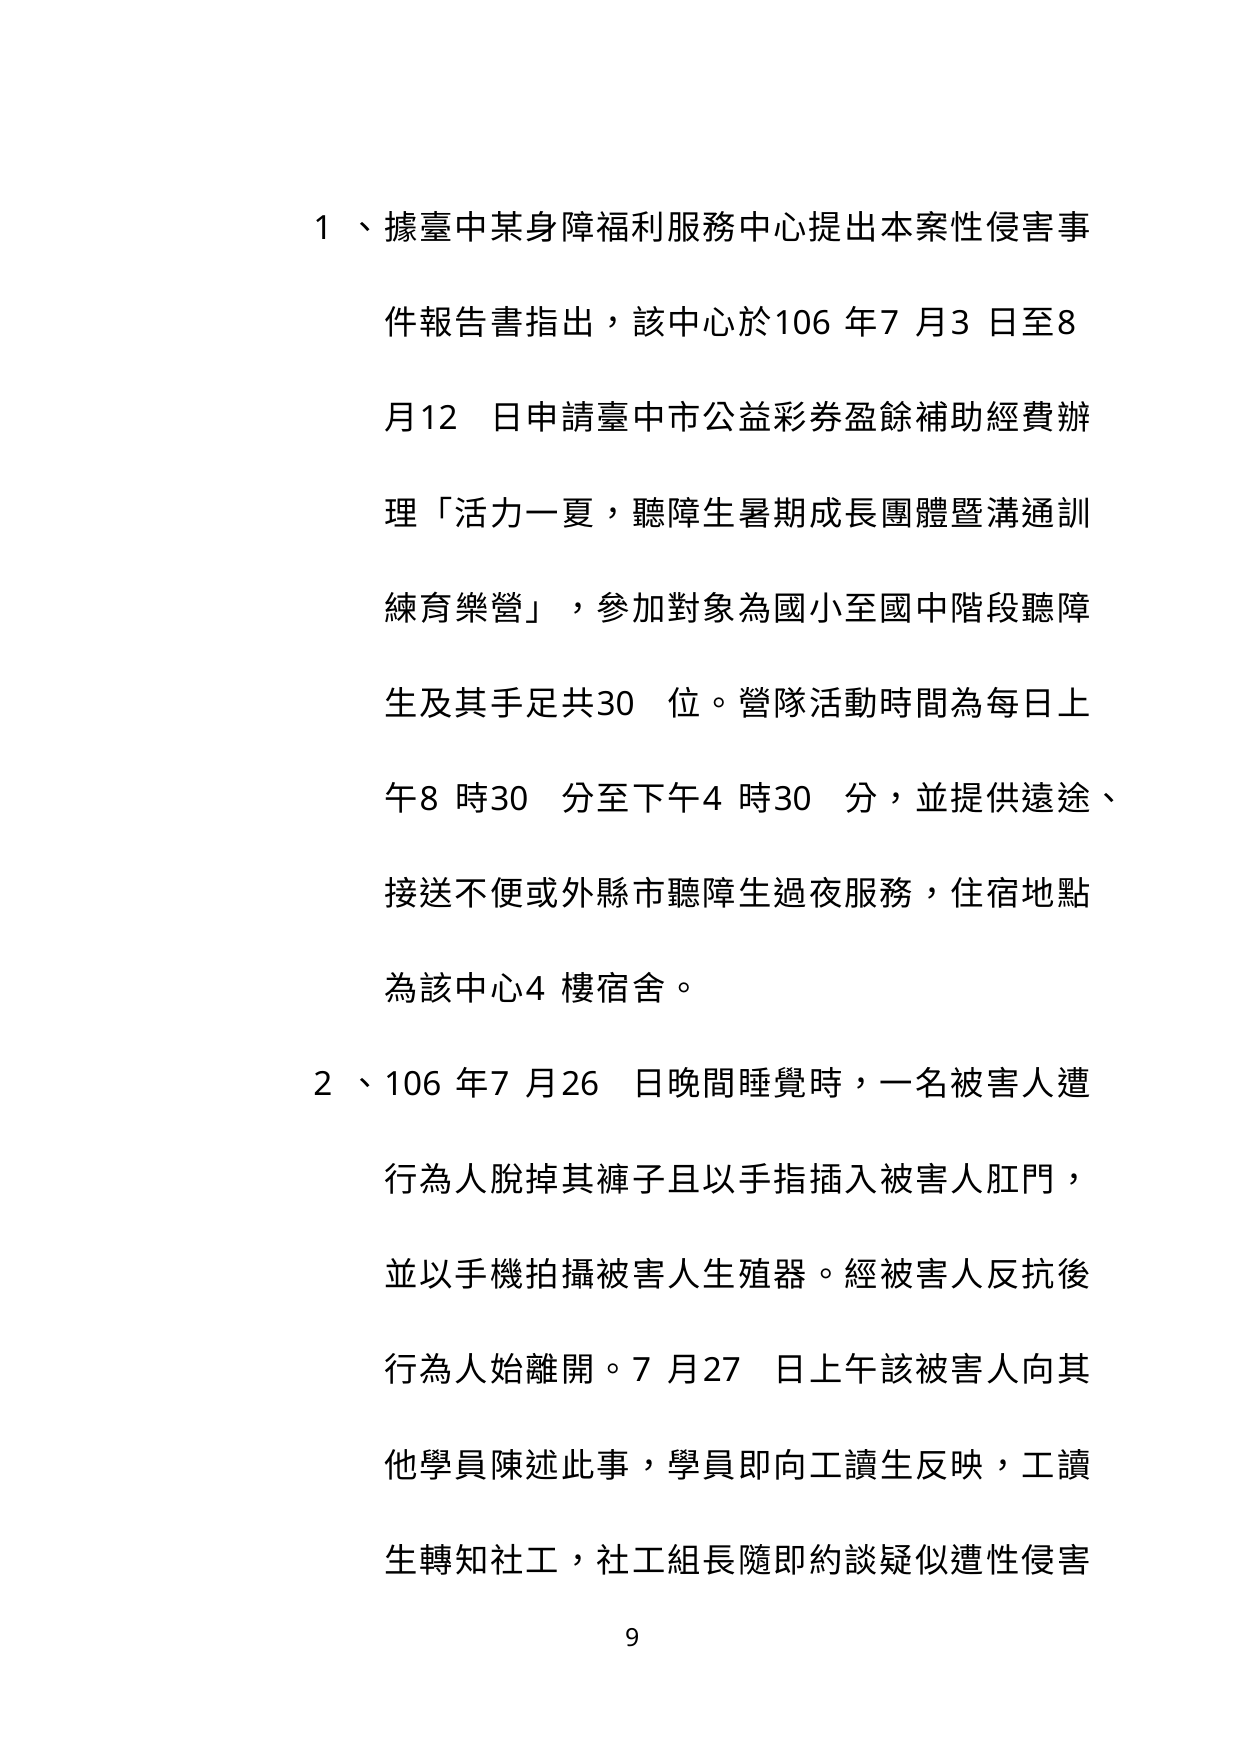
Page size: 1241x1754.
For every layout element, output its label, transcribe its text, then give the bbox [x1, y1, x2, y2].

subtitle 106年7月26日晚間睡覺時，一名被害人遭行為人脫掉其褲子且以手指插入被害人肛門，並以手機拍攝被害人生殖器。經被害人反抗後，行為人始離開。7月27日上午該被害人向其他學員陳述此事，學員即向工讀生反映，工讀生轉知社工，社工組長隨即約談疑似遭性侵害的學員，陸續發現更多學員受害後，向臺中市政府通報本案。 [296, 1034, 1092, 1605]
subtitle 據臺中某身障福利服務中心提出本案性侵害事件報告書指出，該中心於106年7月3日至8月12日申請臺中市公益彩券盈餘補助經費辦理「活力一夏，聽障生暑期成長團體暨溝通訓練育樂營」，參加對象為國小至國中階段聽障生及其手足共30位。營隊活動時間為每日上午8時30分至下午4時30分，並提供遠途、接送不便或外縣市聽障生過夜服務，住宿地點為該中心4樓宿舍。 [296, 177, 1092, 1034]
